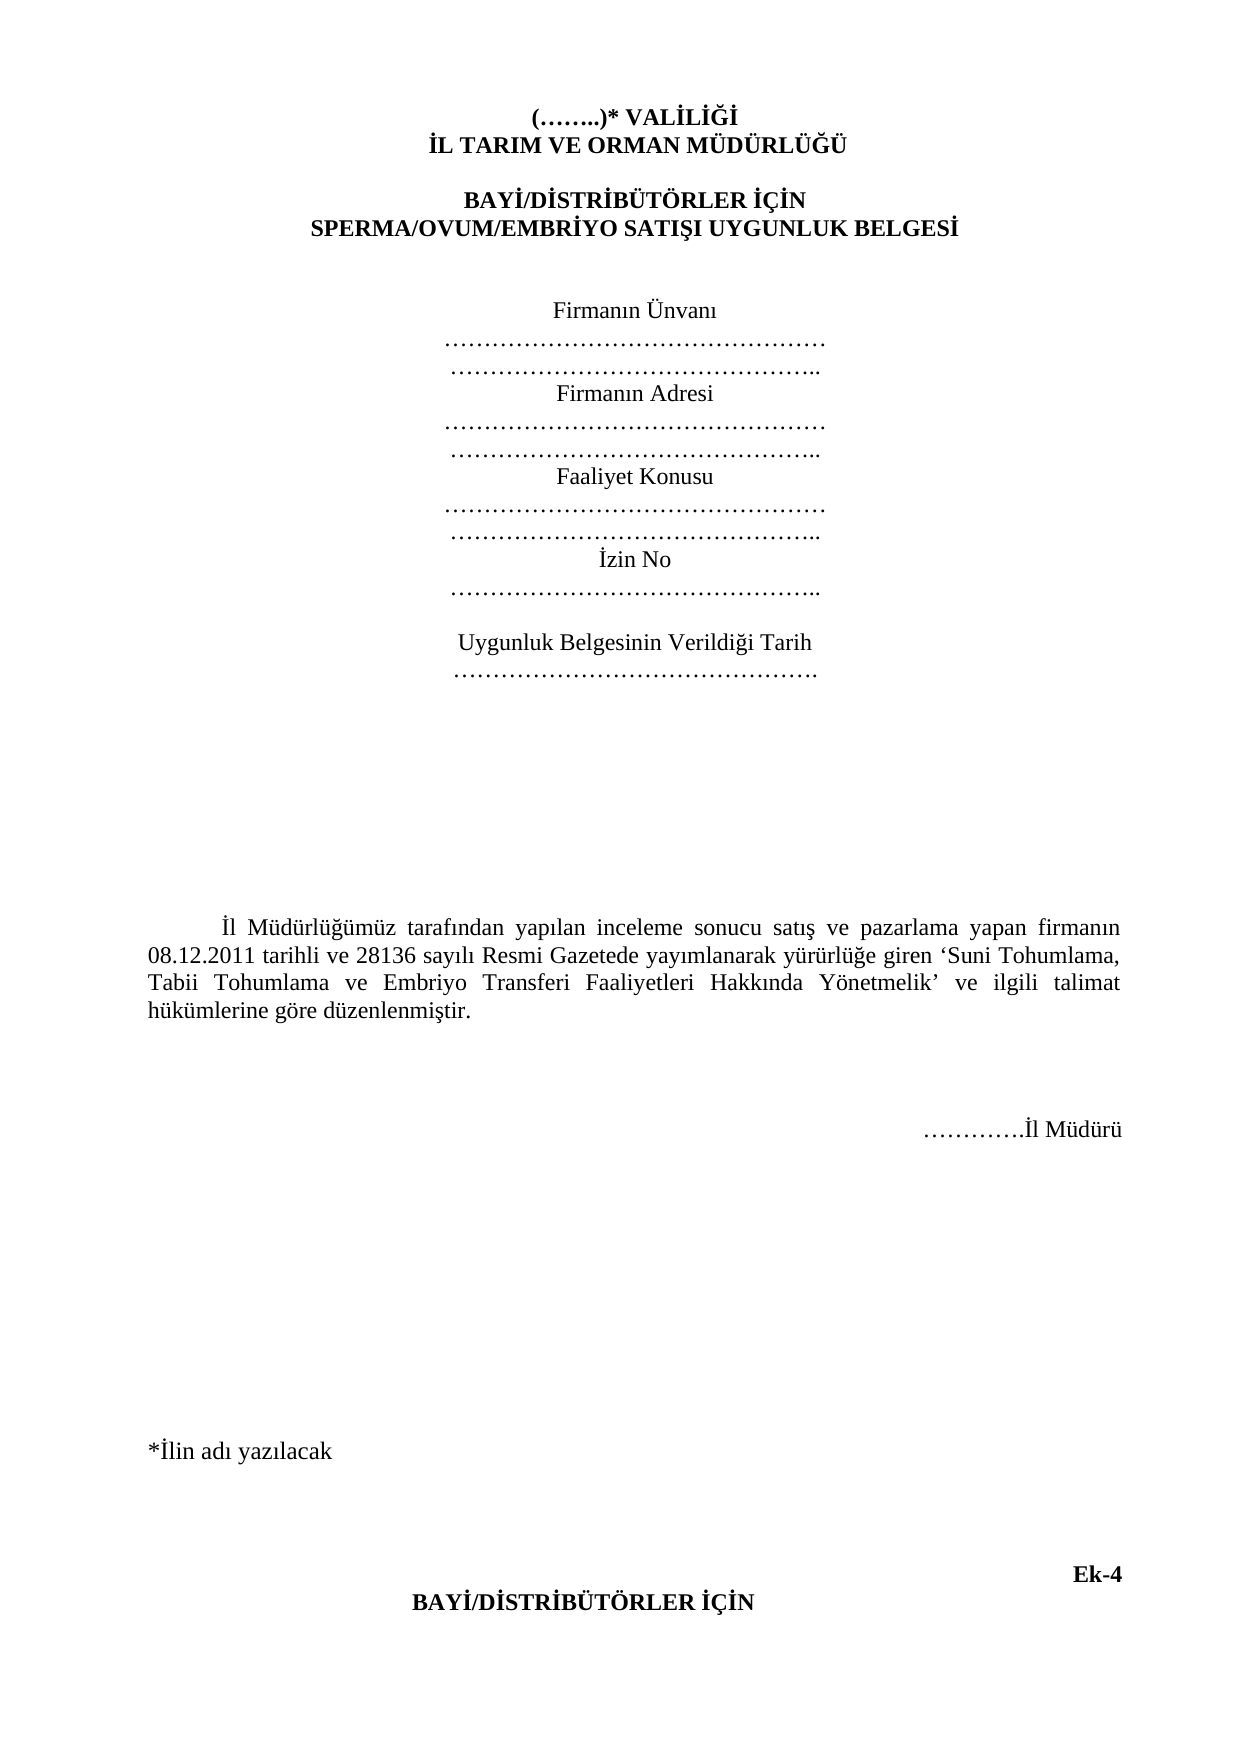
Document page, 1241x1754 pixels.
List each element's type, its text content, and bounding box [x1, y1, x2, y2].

text ………………………………………… [148, 324, 1122, 352]
text Ek-4 [44, 1560, 1122, 1588]
text BAYİ/DİSTRİBÜTÖRLER İÇİN [148, 186, 1122, 214]
text İL TARIM VE ORMAN MÜDÜRLÜĞÜ [148, 131, 1122, 158]
text ………………………………………… [148, 407, 1122, 434]
text İzin No [148, 545, 1122, 573]
text ………………………………………… [148, 490, 1122, 517]
text Firmanın Ünvanı [148, 297, 1122, 324]
text ………….İl Müdürü [148, 1115, 1122, 1143]
text ……………………………………….. [148, 352, 1122, 379]
text Faaliyet Konusu [148, 462, 1122, 490]
text İl Müdürlüğümüz tarafından yapılan inceleme sonucu satış ve pazarlama yapan firmanın 08.12.2011 tarihli ve 28136 sayılı Resmi Gazetede yayımlanarak yürürlüğe giren ‘Suni Tohumlama, Tabii Tohumlama ve Embriyo Transferi Faaliyetleri Hakkında Yönetmelik’ ve ilgili talimat hükümlerine göre düzenlenmiştir. [148, 913, 1122, 1023]
text *İlin adı yazılacak [148, 1436, 1122, 1465]
text ……………………………………….. [148, 517, 1122, 545]
text ………………………………………. [148, 655, 1122, 683]
text BAYİ/DİSTRİBÜTÖRLER İÇİN [44, 1588, 1122, 1615]
text ……………………………………….. [148, 434, 1122, 462]
text SPERMA/OVUM/EMBRİYO SATIŞI UYGUNLUK BELGESİ [148, 214, 1122, 241]
text (……..)* VALİLİĞİ [148, 103, 1122, 131]
text Firmanın Adresi [148, 379, 1122, 407]
text Uygunluk Belgesinin Verildiği Tarih [148, 628, 1122, 655]
text ……………………………………….. [148, 573, 1122, 600]
